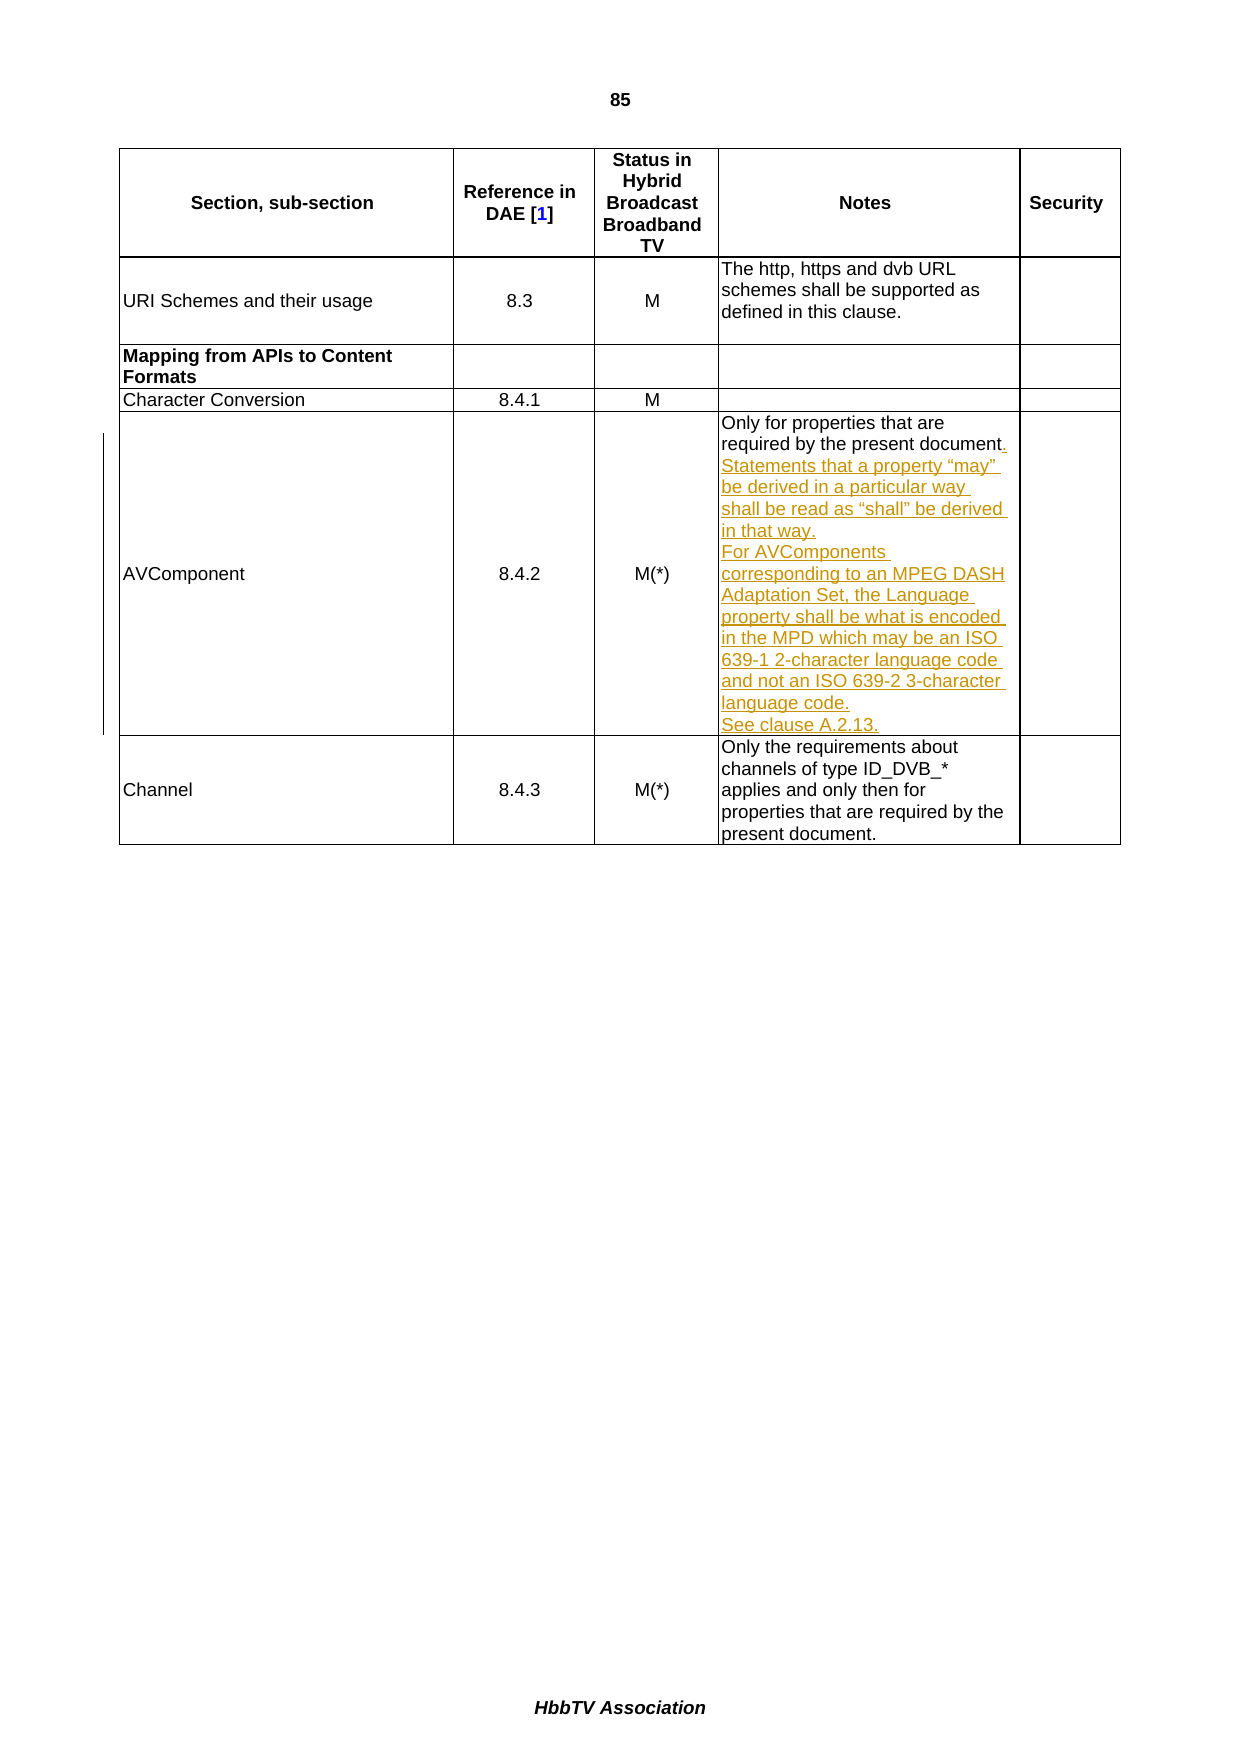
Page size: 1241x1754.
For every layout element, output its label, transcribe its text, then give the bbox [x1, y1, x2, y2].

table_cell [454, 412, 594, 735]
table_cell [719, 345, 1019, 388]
table_header Notes [719, 149, 1019, 256]
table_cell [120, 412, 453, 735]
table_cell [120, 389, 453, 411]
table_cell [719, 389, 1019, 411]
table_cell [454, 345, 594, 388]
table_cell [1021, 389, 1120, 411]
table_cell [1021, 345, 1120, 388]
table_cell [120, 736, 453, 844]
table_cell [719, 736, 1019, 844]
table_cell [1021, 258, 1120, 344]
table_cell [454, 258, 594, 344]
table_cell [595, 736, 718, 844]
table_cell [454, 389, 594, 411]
table_header Section, sub-section [120, 149, 453, 256]
table_header Reference in DAE [1] [454, 149, 594, 256]
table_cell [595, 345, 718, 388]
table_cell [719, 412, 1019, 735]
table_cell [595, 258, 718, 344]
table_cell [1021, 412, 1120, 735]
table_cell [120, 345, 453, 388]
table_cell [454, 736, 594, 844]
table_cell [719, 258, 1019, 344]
table_header Security [1021, 149, 1120, 256]
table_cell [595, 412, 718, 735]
table_header Status in Hybrid Broadcast Broadband TV [595, 149, 718, 256]
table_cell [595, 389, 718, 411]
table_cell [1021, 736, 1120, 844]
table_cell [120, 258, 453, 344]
